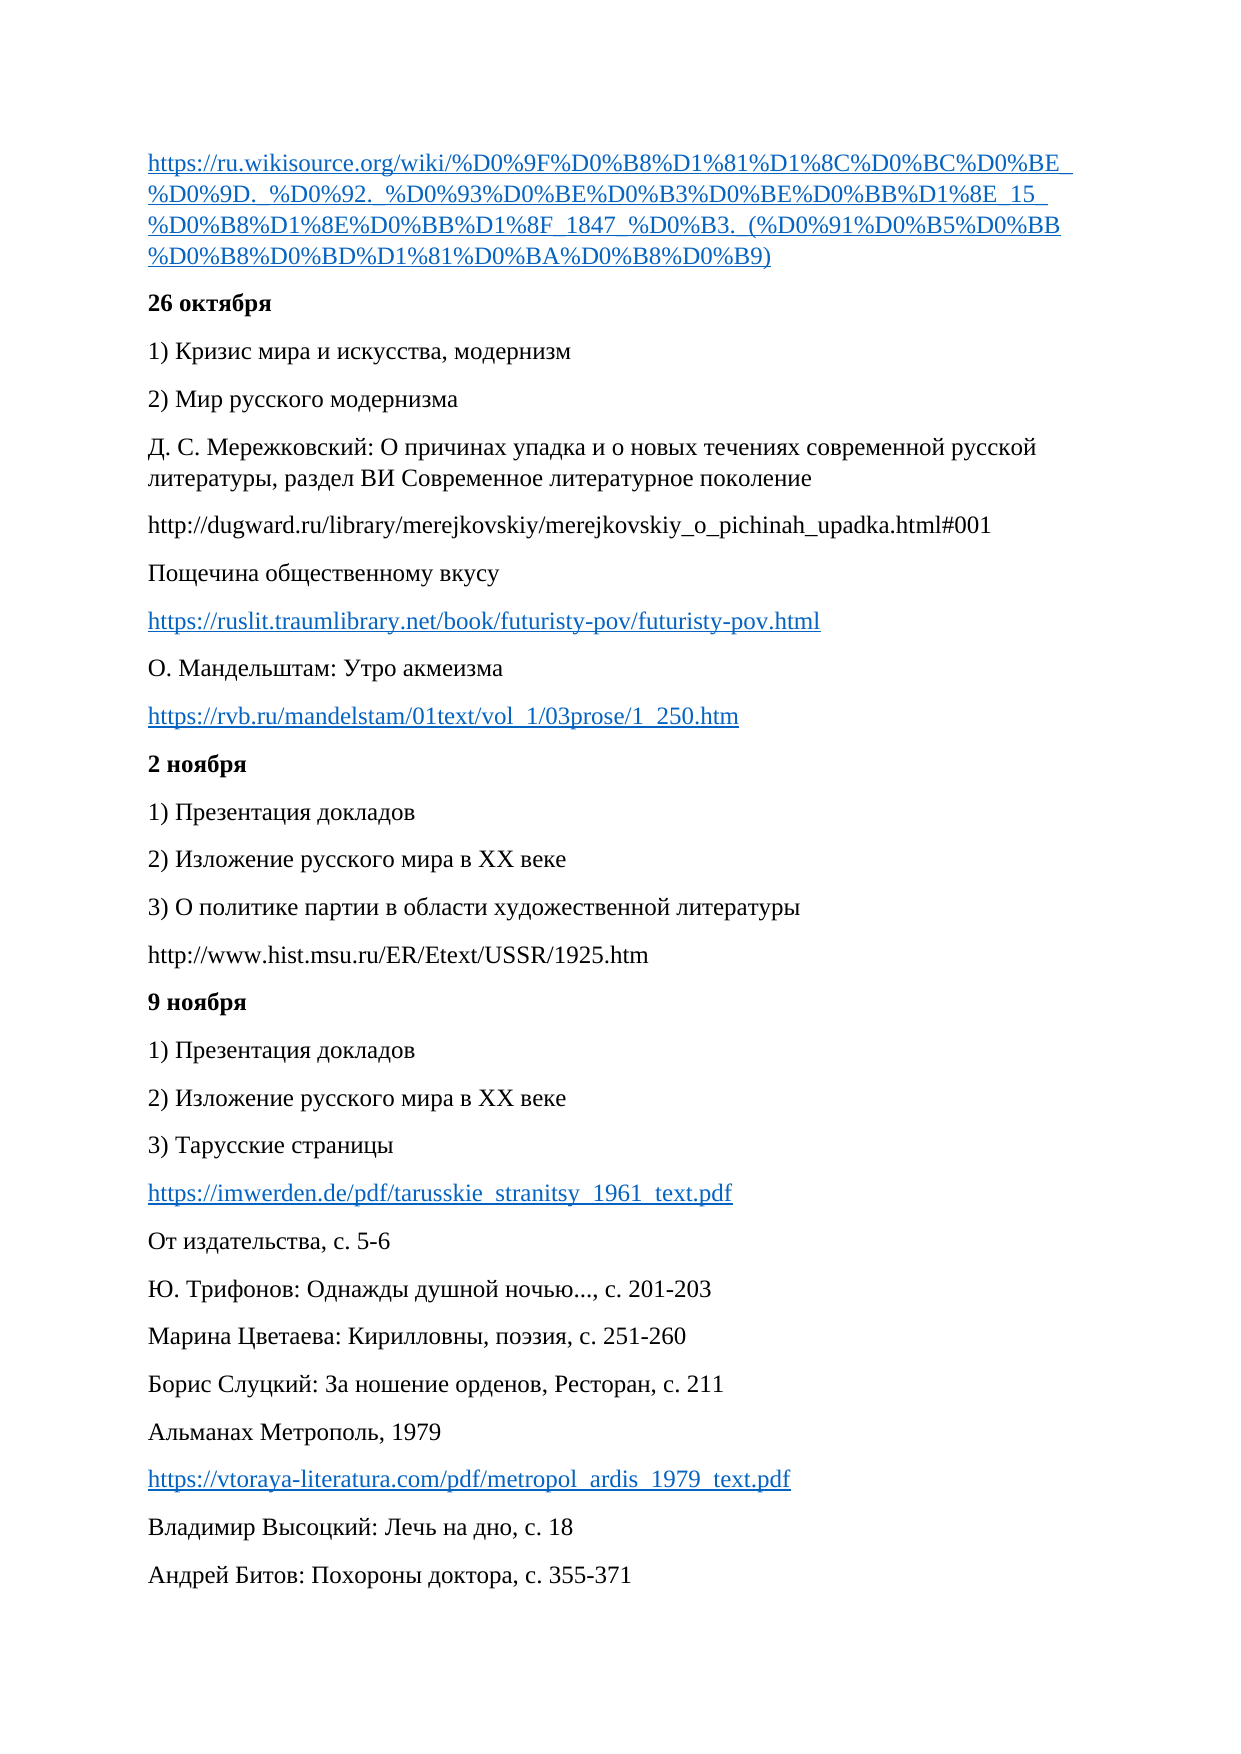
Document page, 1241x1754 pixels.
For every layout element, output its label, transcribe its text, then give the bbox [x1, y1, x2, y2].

text 1) Презентация докладов [148, 797, 1093, 825]
text Ю. Трифонов: Однажды душной ночью..., с. 201-203 [148, 1274, 1093, 1302]
text Д. С. Мережковский: О причинах упадка и о новых течениях современной русской литературы, раздел ВИ Современное литературное поколение [148, 432, 1093, 491]
text Владимир Высоцкий: Лечь на дно, с. 18 [148, 1512, 1093, 1541]
text Андрей Битов: Похороны доктора, с. 355-371 [148, 1560, 1093, 1589]
text Борис Слуцкий: За ношение орденов, Ресторан, с. 211 [148, 1369, 1093, 1398]
text 1) Презентация докладов [148, 1035, 1093, 1064]
text Альманах Метрополь, 1979 [148, 1417, 1093, 1446]
text 2) Мир русского модернизма [148, 384, 1093, 413]
text https://rvb.ru/mandelstam/01text/vol_1/03prose/1_250.htm [148, 701, 1093, 730]
text https://ru.wikisource.org/wiki/%D0%9F%D0%B8%D1%81%D1%8C%D0%BC%D0%BE_%D0%9D._%D0%92._%D0%93%D0%BE%D0%B3%D0%BE%D0%BB%D1%8E_15_%D0%B8%D1%8E%D0%BB%D1%8F_1847_%D0%B3._(%D0%91%D0%B5%D0%BB%D0%B8%D0%BD%D1%81%D0%BA%D0%B8%D0%B9) [148, 148, 1093, 269]
text 26 октября [148, 288, 1093, 317]
text https://ruslit.traumlibrary.net/book/futuristy-pov/futuristy-pov.html [148, 606, 1093, 634]
text 2 ноября [148, 749, 1093, 778]
text О. Мандельштам: Утро акмеизма [148, 653, 1093, 682]
text https://imwerden.de/pdf/tarusskie_stranitsy_1961_text.pdf [148, 1178, 1093, 1207]
text http://www.hist.msu.ru/ER/Etext/USSR/1925.htm [148, 940, 1093, 968]
text http://dugward.ru/library/merejkovskiy/merejkovskiy_o_pichinah_upadka.html#001 [148, 510, 1093, 539]
text 2) Изложение русского мира в ХХ веке [148, 844, 1093, 873]
text https://vtoraya-literatura.com/pdf/metropol_ardis_1979_text.pdf [148, 1464, 1093, 1493]
text От издательства, с. 5-6 [148, 1226, 1093, 1255]
text Пощечина общественному вкусу [148, 558, 1093, 587]
text 3) Тарусские страницы [148, 1131, 1093, 1159]
text 9 ноября [148, 987, 1093, 1016]
text 3) О политике партии в области художественной литературы [148, 892, 1093, 921]
text Марина Цветаева: Кирилловны, поэзия, с. 251-260 [148, 1321, 1093, 1350]
text 1) Кризис мира и искусства, модернизм [148, 336, 1093, 365]
text 2) Изложение русского мира в ХХ веке [148, 1083, 1093, 1112]
